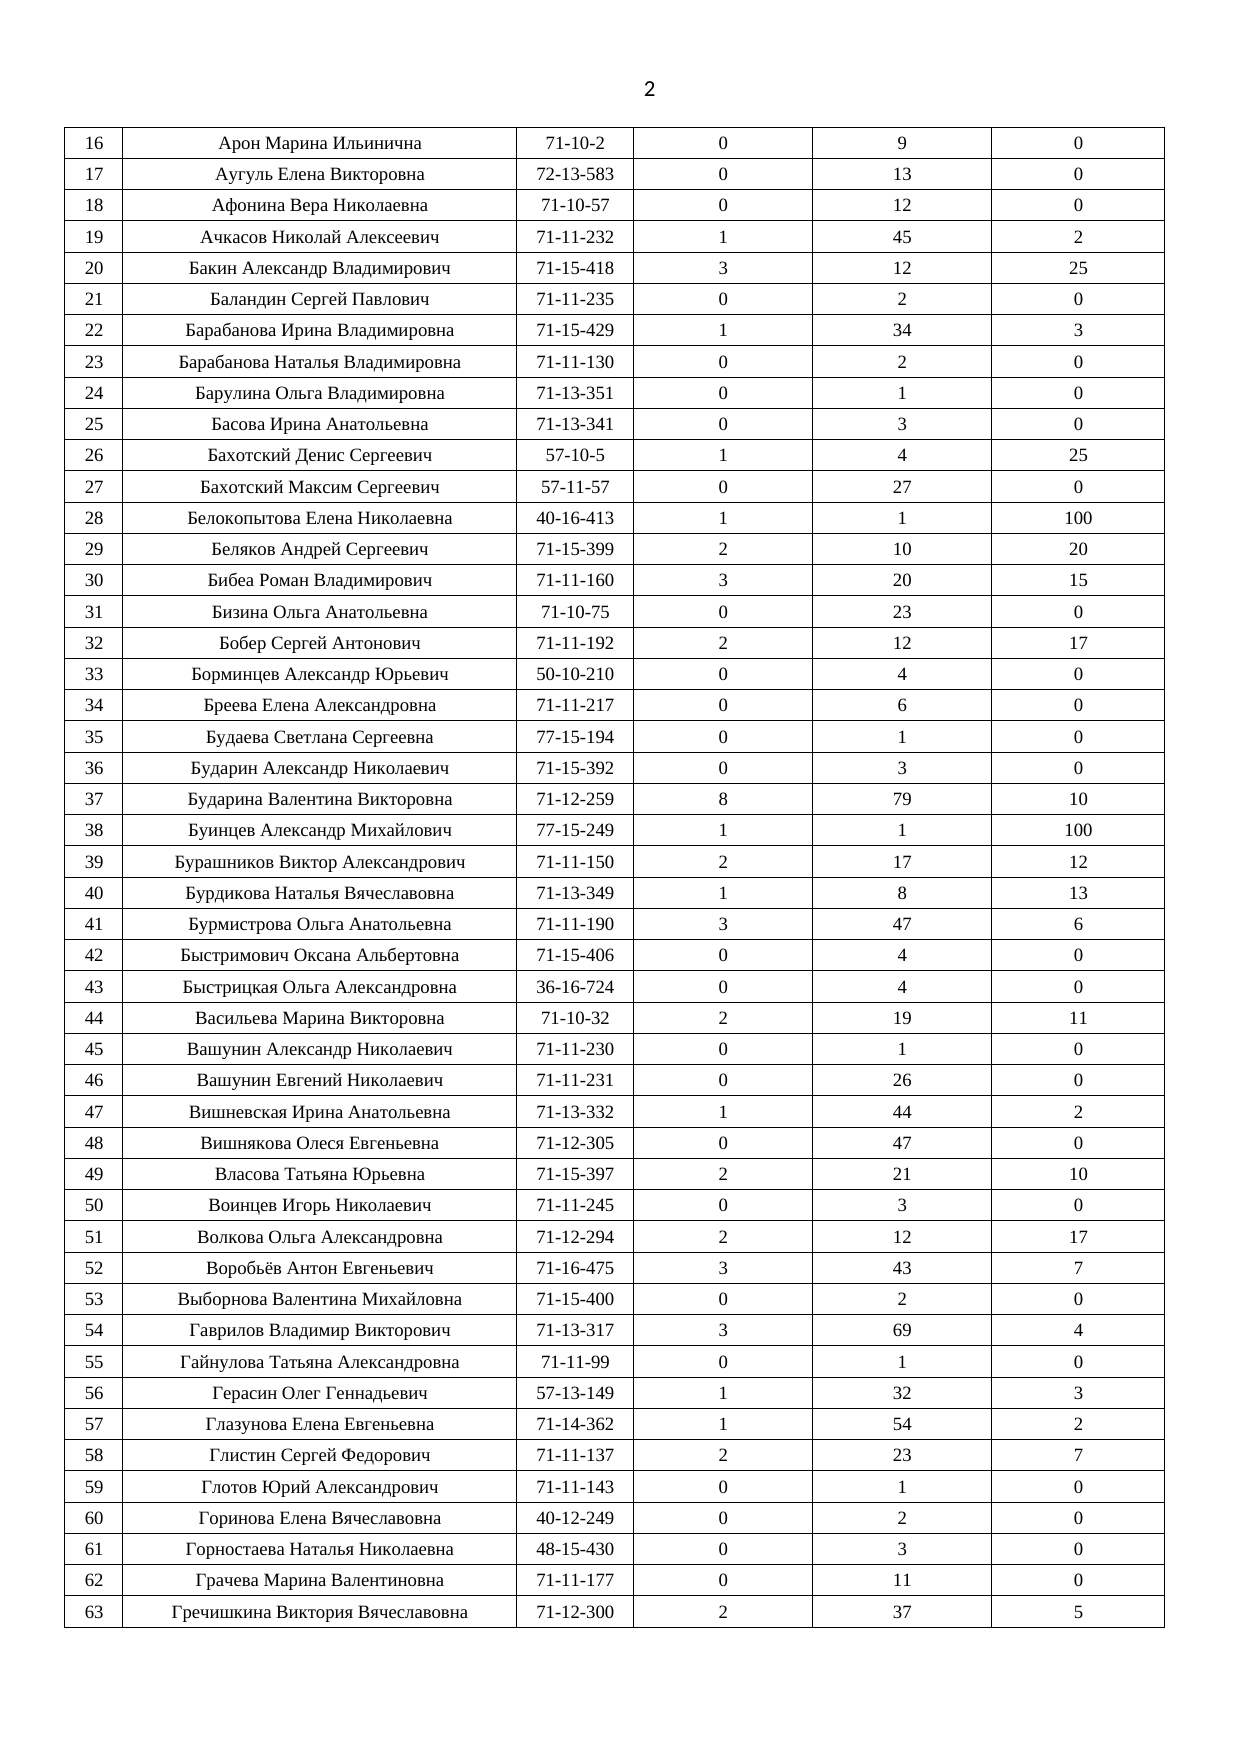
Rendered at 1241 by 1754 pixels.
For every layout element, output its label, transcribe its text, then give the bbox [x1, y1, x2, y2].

table_cell 1 [813, 1471, 991, 1502]
table_cell Быстримович Оксана Альбертовна [123, 940, 516, 970]
table_cell 32 [65, 628, 122, 658]
table_cell 3 [634, 253, 812, 283]
table_cell Беляков Андрей Сергеевич [123, 534, 516, 564]
table_cell 27 [813, 471, 991, 502]
table_cell 0 [634, 378, 812, 408]
table_cell Борминцев Александр Юрьевич [123, 659, 516, 689]
table_cell 0 [992, 596, 1164, 627]
table_cell 41 [65, 909, 122, 939]
table_cell Бобер Сергей Антонович [123, 628, 516, 658]
table_cell Воробьёв Антон Евгеньевич [123, 1253, 516, 1283]
table_cell 20 [992, 534, 1164, 564]
table_cell Глазунова Елена Евгеньевна [123, 1409, 516, 1439]
table_cell 63 [65, 1596, 122, 1627]
table_cell 71-12-294 [517, 1221, 633, 1252]
table_cell 0 [634, 1065, 812, 1095]
table_cell 4 [813, 940, 991, 970]
table_cell 71-11-235 [517, 284, 633, 314]
table_cell 3 [634, 1253, 812, 1283]
table_cell Ачкасов Николай Алексеевич [123, 221, 516, 252]
table_cell 3 [813, 1190, 991, 1220]
table_cell 1 [813, 1034, 991, 1064]
table_cell 44 [65, 1003, 122, 1033]
table_cell 0 [992, 1565, 1164, 1595]
table_cell Горинова Елена Вячеславовна [123, 1503, 516, 1533]
table_cell 52 [65, 1253, 122, 1283]
table_cell Бурмистрова Ольга Анатольевна [123, 909, 516, 939]
table_cell 71-12-259 [517, 784, 633, 814]
table_cell Барабанова Ирина Владимировна [123, 315, 516, 345]
table_cell 3 [634, 909, 812, 939]
table_cell 39 [65, 846, 122, 877]
table_cell 2 [634, 1596, 812, 1627]
table_cell 71-15-418 [517, 253, 633, 283]
table_cell 0 [992, 1534, 1164, 1564]
table_cell 71-13-351 [517, 378, 633, 408]
table_cell Барулина Ольга Владимировна [123, 378, 516, 408]
table_cell 79 [813, 784, 991, 814]
table_cell 0 [634, 1034, 812, 1064]
table_cell 0 [992, 1284, 1164, 1314]
table_cell Быстрицкая Ольга Александровна [123, 971, 516, 1002]
table_cell 0 [634, 284, 812, 314]
table_cell 4 [992, 1315, 1164, 1345]
table_cell 11 [992, 1003, 1164, 1033]
table_cell 34 [65, 690, 122, 720]
table_cell Гречишкина Виктория Вячеславовна [123, 1596, 516, 1627]
table_cell 38 [65, 815, 122, 845]
table_cell 19 [65, 221, 122, 252]
table_cell 71-15-429 [517, 315, 633, 345]
table_cell 23 [813, 1440, 991, 1470]
table_cell Бакин Александр Владимирович [123, 253, 516, 283]
table_cell 0 [634, 1346, 812, 1377]
table_cell 0 [992, 690, 1164, 720]
table_cell 2 [992, 1409, 1164, 1439]
table_cell 2 [634, 1159, 812, 1189]
table_cell 43 [813, 1253, 991, 1283]
table_cell 2 [634, 1440, 812, 1470]
table_cell 71-15-400 [517, 1284, 633, 1314]
table_cell 1 [634, 878, 812, 908]
table_cell Воинцев Игорь Николаевич [123, 1190, 516, 1220]
table_cell 62 [65, 1565, 122, 1595]
table_cell Вашунин Александр Николаевич [123, 1034, 516, 1064]
table_cell 71-10-2 [517, 128, 633, 158]
table_cell Бударина Валентина Викторовна [123, 784, 516, 814]
table_cell 57-10-5 [517, 440, 633, 470]
table_cell 1 [634, 221, 812, 252]
table_cell 2 [634, 846, 812, 877]
table_cell 17 [813, 846, 991, 877]
table_cell 71-11-99 [517, 1346, 633, 1377]
table_cell Басова Ирина Анатольевна [123, 409, 516, 439]
table_cell 55 [65, 1346, 122, 1377]
table_cell 71-13-317 [517, 1315, 633, 1345]
table_cell 1 [634, 440, 812, 470]
table_cell 8 [634, 784, 812, 814]
table_cell Грачева Марина Валентиновна [123, 1565, 516, 1595]
table_cell 1 [813, 815, 991, 845]
table_cell 10 [813, 534, 991, 564]
table_cell 1 [634, 1409, 812, 1439]
table_cell 42 [65, 940, 122, 970]
table_cell Бреева Елена Александровна [123, 690, 516, 720]
table_cell 71-13-349 [517, 878, 633, 908]
table_cell 54 [813, 1409, 991, 1439]
table_cell 17 [992, 628, 1164, 658]
table_cell 10 [992, 784, 1164, 814]
table_cell 0 [634, 471, 812, 502]
table_cell 50 [65, 1190, 122, 1220]
table_cell 60 [65, 1503, 122, 1533]
table_cell 2 [634, 1221, 812, 1252]
table_cell 53 [65, 1284, 122, 1314]
table_cell Будаева Светлана Сергеевна [123, 721, 516, 752]
table_cell 51 [65, 1221, 122, 1252]
table_cell 0 [634, 159, 812, 189]
table_cell 71-11-192 [517, 628, 633, 658]
table_cell 50-10-210 [517, 659, 633, 689]
table_cell 32 [813, 1378, 991, 1408]
table_cell 37 [65, 784, 122, 814]
table_cell Вашунин Евгений Николаевич [123, 1065, 516, 1095]
table_cell 77-15-249 [517, 815, 633, 845]
table_cell 71-15-399 [517, 534, 633, 564]
table_cell 1 [634, 315, 812, 345]
table_cell 37 [813, 1596, 991, 1627]
table_cell 61 [65, 1534, 122, 1564]
table_cell 0 [634, 409, 812, 439]
table_cell 2 [634, 534, 812, 564]
table_cell 43 [65, 971, 122, 1002]
table_cell 2 [813, 1284, 991, 1314]
table_cell Власова Татьяна Юрьевна [123, 1159, 516, 1189]
table_cell 4 [813, 659, 991, 689]
table_cell 0 [634, 1128, 812, 1158]
table_cell 40 [65, 878, 122, 908]
table_cell 77-15-194 [517, 721, 633, 752]
table_cell Арон Марина Ильинична [123, 128, 516, 158]
table_cell Барабанова Наталья Владимировна [123, 346, 516, 377]
table_cell 0 [634, 1565, 812, 1595]
table_cell 0 [634, 1190, 812, 1220]
table_cell 1 [813, 503, 991, 533]
table_cell 57-11-57 [517, 471, 633, 502]
table_cell 6 [813, 690, 991, 720]
table_cell 0 [634, 971, 812, 1002]
table_cell 31 [65, 596, 122, 627]
table_cell 48 [65, 1128, 122, 1158]
table_cell 0 [992, 1034, 1164, 1064]
table_cell 71-11-217 [517, 690, 633, 720]
table_cell 36-16-724 [517, 971, 633, 1002]
table_cell 1 [634, 503, 812, 533]
table_cell 1 [813, 378, 991, 408]
table_cell 3 [813, 753, 991, 783]
table_cell 25 [992, 440, 1164, 470]
table_cell 71-11-231 [517, 1065, 633, 1095]
table_cell 71-11-143 [517, 1471, 633, 1502]
table_cell 71-11-245 [517, 1190, 633, 1220]
table_cell Герасин Олег Геннадьевич [123, 1378, 516, 1408]
table_cell 0 [634, 346, 812, 377]
table_cell 69 [813, 1315, 991, 1345]
table_cell 45 [65, 1034, 122, 1064]
table_cell 71-10-32 [517, 1003, 633, 1033]
table_cell Бурдикова Наталья Вячеславовна [123, 878, 516, 908]
table_cell 23 [65, 346, 122, 377]
table_cell 25 [65, 409, 122, 439]
table_cell 48-15-430 [517, 1534, 633, 1564]
table_cell 1 [634, 1096, 812, 1127]
table_cell 1 [813, 721, 991, 752]
table_cell 47 [813, 909, 991, 939]
table_cell 3 [813, 1534, 991, 1564]
table_cell Бибеа Роман Владимирович [123, 565, 516, 595]
table_cell Вишневская Ирина Анатольевна [123, 1096, 516, 1127]
table_cell Глистин Сергей Федорович [123, 1440, 516, 1470]
table_cell 71-11-160 [517, 565, 633, 595]
table_cell 16 [65, 128, 122, 158]
table_cell 28 [65, 503, 122, 533]
table_cell 12 [992, 846, 1164, 877]
table_cell 26 [813, 1065, 991, 1095]
table_cell 33 [65, 659, 122, 689]
table_cell 100 [992, 503, 1164, 533]
table_cell 19 [813, 1003, 991, 1033]
table_cell 4 [813, 440, 991, 470]
table_cell 2 [634, 1003, 812, 1033]
table_cell 35 [65, 721, 122, 752]
table_cell 3 [992, 1378, 1164, 1408]
table_cell 0 [992, 159, 1164, 189]
table_cell 26 [65, 440, 122, 470]
table_cell 71-11-232 [517, 221, 633, 252]
table_cell 0 [992, 1503, 1164, 1533]
table_cell 0 [992, 721, 1164, 752]
table_cell 0 [634, 1471, 812, 1502]
table_cell 71-12-305 [517, 1128, 633, 1158]
table_cell 29 [65, 534, 122, 564]
table_cell 3 [813, 409, 991, 439]
table_cell 7 [992, 1440, 1164, 1470]
table_cell 8 [813, 878, 991, 908]
table_cell 47 [65, 1096, 122, 1127]
table_cell 59 [65, 1471, 122, 1502]
table_cell 71-11-137 [517, 1440, 633, 1470]
table_cell 0 [634, 659, 812, 689]
table_cell Выборнова Валентина Михайловна [123, 1284, 516, 1314]
table_cell 10 [992, 1159, 1164, 1189]
table_cell 71-15-392 [517, 753, 633, 783]
table_cell 34 [813, 315, 991, 345]
table_cell Буинцев Александр Михайлович [123, 815, 516, 845]
table_cell 2 [813, 1503, 991, 1533]
table_cell 6 [992, 909, 1164, 939]
table_cell 58 [65, 1440, 122, 1470]
table_cell Бахотский Денис Сергеевич [123, 440, 516, 470]
table_cell 15 [992, 565, 1164, 595]
table_cell 1 [634, 1378, 812, 1408]
table_cell 0 [992, 753, 1164, 783]
table_cell 0 [634, 190, 812, 220]
table_cell 40-12-249 [517, 1503, 633, 1533]
table_cell Васильева Марина Викторовна [123, 1003, 516, 1033]
table_cell 22 [65, 315, 122, 345]
table_cell Вишнякова Олеся Евгеньевна [123, 1128, 516, 1158]
table_cell 1 [813, 1346, 991, 1377]
table_cell Белокопытова Елена Николаевна [123, 503, 516, 533]
table_cell 12 [813, 253, 991, 283]
table_cell 0 [992, 190, 1164, 220]
table_cell 0 [634, 596, 812, 627]
table_cell 13 [992, 878, 1164, 908]
table_cell 5 [992, 1596, 1164, 1627]
table_cell 0 [992, 971, 1164, 1002]
table_cell 54 [65, 1315, 122, 1345]
table_cell Гаврилов Владимир Викторович [123, 1315, 516, 1345]
table_cell 2 [634, 628, 812, 658]
table_cell 21 [813, 1159, 991, 1189]
table_cell 0 [634, 128, 812, 158]
table_cell 57-13-149 [517, 1378, 633, 1408]
table_cell 0 [992, 346, 1164, 377]
table_cell 0 [634, 753, 812, 783]
table_cell 71-11-190 [517, 909, 633, 939]
table_cell 12 [813, 1221, 991, 1252]
table_cell 45 [813, 221, 991, 252]
table_cell 36 [65, 753, 122, 783]
table_cell 44 [813, 1096, 991, 1127]
table_cell 100 [992, 815, 1164, 845]
table_cell Глотов Юрий Александрович [123, 1471, 516, 1502]
table_cell 71-10-57 [517, 190, 633, 220]
table_cell 4 [813, 971, 991, 1002]
table_cell Горностаева Наталья Николаевна [123, 1534, 516, 1564]
table_cell 2 [992, 221, 1164, 252]
table_cell 17 [65, 159, 122, 189]
table_cell 71-15-397 [517, 1159, 633, 1189]
table_cell 30 [65, 565, 122, 595]
table_cell 3 [634, 1315, 812, 1345]
table_cell 0 [992, 409, 1164, 439]
table_cell Волкова Ольга Александровна [123, 1221, 516, 1252]
table_cell 20 [813, 565, 991, 595]
table_cell Бударин Александр Николаевич [123, 753, 516, 783]
table_cell Баландин Сергей Павлович [123, 284, 516, 314]
table_cell 0 [634, 940, 812, 970]
table_cell Бахотский Максим Сергеевич [123, 471, 516, 502]
table_cell 3 [992, 315, 1164, 345]
table_cell 71-11-150 [517, 846, 633, 877]
table_cell 13 [813, 159, 991, 189]
table_cell 20 [65, 253, 122, 283]
table_cell Гайнулова Татьяна Александровна [123, 1346, 516, 1377]
table_cell 71-12-300 [517, 1596, 633, 1627]
table_cell 71-13-332 [517, 1096, 633, 1127]
table_cell 71-15-406 [517, 940, 633, 970]
table_cell 0 [992, 940, 1164, 970]
table_cell 72-13-583 [517, 159, 633, 189]
table_cell 71-16-475 [517, 1253, 633, 1283]
table_cell 0 [634, 721, 812, 752]
table_cell 11 [813, 1565, 991, 1595]
table_cell 7 [992, 1253, 1164, 1283]
table_cell 12 [813, 190, 991, 220]
table_cell Бурашников Виктор Александрович [123, 846, 516, 877]
table_cell 17 [992, 1221, 1164, 1252]
table_cell 47 [813, 1128, 991, 1158]
table_cell Бизина Ольга Анатольевна [123, 596, 516, 627]
table_cell 0 [992, 471, 1164, 502]
table_cell 2 [992, 1096, 1164, 1127]
table_cell 21 [65, 284, 122, 314]
table_cell 1 [634, 815, 812, 845]
table_cell 0 [634, 1284, 812, 1314]
table_cell 71-11-177 [517, 1565, 633, 1595]
table_cell 0 [992, 1471, 1164, 1502]
table_cell 24 [65, 378, 122, 408]
table_cell 0 [634, 1503, 812, 1533]
table_cell 2 [813, 346, 991, 377]
table_cell 71-10-75 [517, 596, 633, 627]
table_cell 0 [634, 1534, 812, 1564]
table_cell 0 [992, 378, 1164, 408]
table_cell 57 [65, 1409, 122, 1439]
table_cell 0 [992, 1128, 1164, 1158]
table_cell 71-11-130 [517, 346, 633, 377]
table_cell 46 [65, 1065, 122, 1095]
table_cell 71-11-230 [517, 1034, 633, 1064]
table_cell 71-13-341 [517, 409, 633, 439]
table_cell 2 [813, 284, 991, 314]
table_cell 0 [992, 128, 1164, 158]
table_cell 40-16-413 [517, 503, 633, 533]
table_cell 23 [813, 596, 991, 627]
table_cell 71-14-362 [517, 1409, 633, 1439]
table_cell 9 [813, 128, 991, 158]
table_cell 56 [65, 1378, 122, 1408]
table_cell Аугуль Елена Викторовна [123, 159, 516, 189]
table_cell 0 [634, 690, 812, 720]
table_cell 27 [65, 471, 122, 502]
table_cell 0 [992, 1190, 1164, 1220]
table_cell 25 [992, 253, 1164, 283]
table_cell 0 [992, 1346, 1164, 1377]
table_cell 49 [65, 1159, 122, 1189]
table_cell 3 [634, 565, 812, 595]
table_cell 0 [992, 1065, 1164, 1095]
table_cell Афонина Вера Николаевна [123, 190, 516, 220]
table_cell 12 [813, 628, 991, 658]
table_cell 0 [992, 659, 1164, 689]
table_cell 0 [992, 284, 1164, 314]
table_cell 18 [65, 190, 122, 220]
